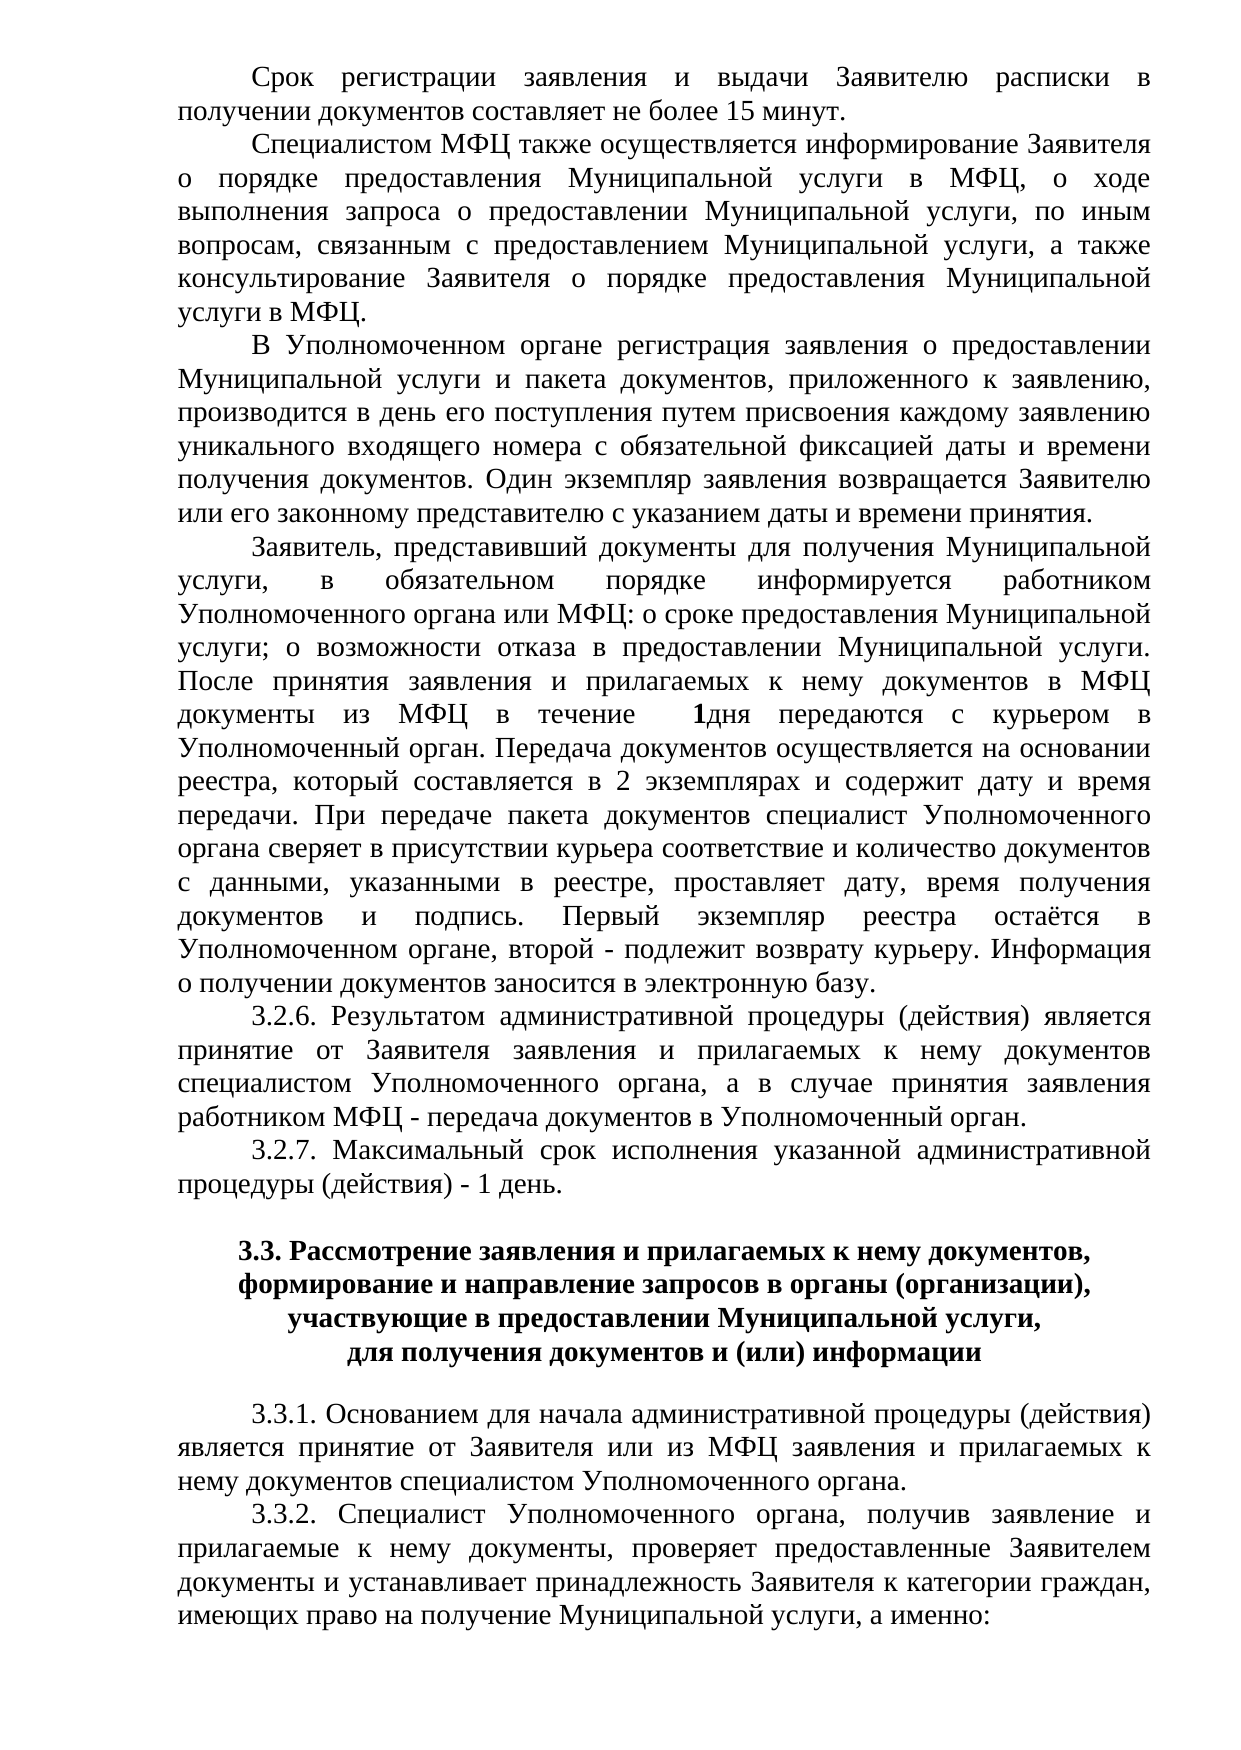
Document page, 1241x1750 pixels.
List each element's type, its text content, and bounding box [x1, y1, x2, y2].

text Специалистом МФЦ также осуществляется информирование Заявителя о порядке предоставления Муниципальной услуги в МФЦ, о ходе выполнения запроса о предоставлении Муниципальной услуги, по иным вопросам, связанным с предоставлением Муниципальной услуги, а также консультирование Заявителя о порядке предоставления Муниципальной услуги в МФЦ. [177, 126, 1152, 327]
text Срок регистрации заявления и выдачи Заявителю расписки в получении документов составляет не более 15 минут. [177, 59, 1152, 126]
text 3.2.6. Результатом административной процедуры (действия) является принятие от Заявителя заявления и прилагаемых к нему документов специалистом Уполномоченного органа, а в случае принятия заявления работником МФЦ - передача документов в Уполномоченный орган. [177, 998, 1152, 1132]
text 3.3.2. Специалист Уполномоченного органа, получив заявление и прилагаемые к нему документы, проверяет предоставленные Заявителем документы и устанавливает принадлежность Заявителя к категории граждан, имеющих право на получение Муниципальной услуги, а именно: [177, 1497, 1152, 1631]
text В Уполномоченном органе регистрация заявления о предоставлении Муниципальной услуги и пакета документов, приложенного к заявлению, производится в день его поступления путем присвоения каждому заявлению уникального входящего номера с обязательной фиксацией даты и времени получения документов. Один экземпляр заявления возвращается Заявителю или его законному представителю с указанием даты и времени принятия. [177, 327, 1152, 529]
text 3.3. Рассмотрение заявления и прилагаемых к нему документов, формирование и направление запросов в органы (организации), участвующие в предоставлении Муниципальной услуги, [177, 1233, 1152, 1334]
text 3.2.7. Максимальный срок исполнения указанной административной процедуры (действия) - 1 день. [177, 1132, 1152, 1199]
text для получения документов и (или) информации [177, 1334, 1152, 1367]
text Заявитель, представивший документы для получения Муниципальной услуги, в обязательном порядке информируется работником Уполномоченного органа или МФЦ: о сроке предоставления Муниципальной услуги; о возможности отказа в предоставлении Муниципальной услуги. После принятия заявления и прилагаемых к нему документов в МФЦ документы из МФЦ в течение 1дня передаются с курьером в Уполномоченный орган. Передача документов осуществляется на основании реестра, который составляется в 2 экземплярах и содержит дату и время передачи. При передаче пакета документов специалист Уполномоченного органа сверяет в присутствии курьера соответствие и количество документов с данными, указанными в реестре, проставляет дату, время получения документов и подпись. Первый экземпляр реестра остаётся в Уполномоченном органе, второй - подлежит возврату курьеру. Информация о получении документов заносится в электронную базу. [177, 529, 1152, 998]
text 3.3.1. Основанием для начала административной процедуры (действия) является принятие от Заявителя или из МФЦ заявления и прилагаемых к нему документов специалистом Уполномоченного органа. [177, 1396, 1152, 1497]
